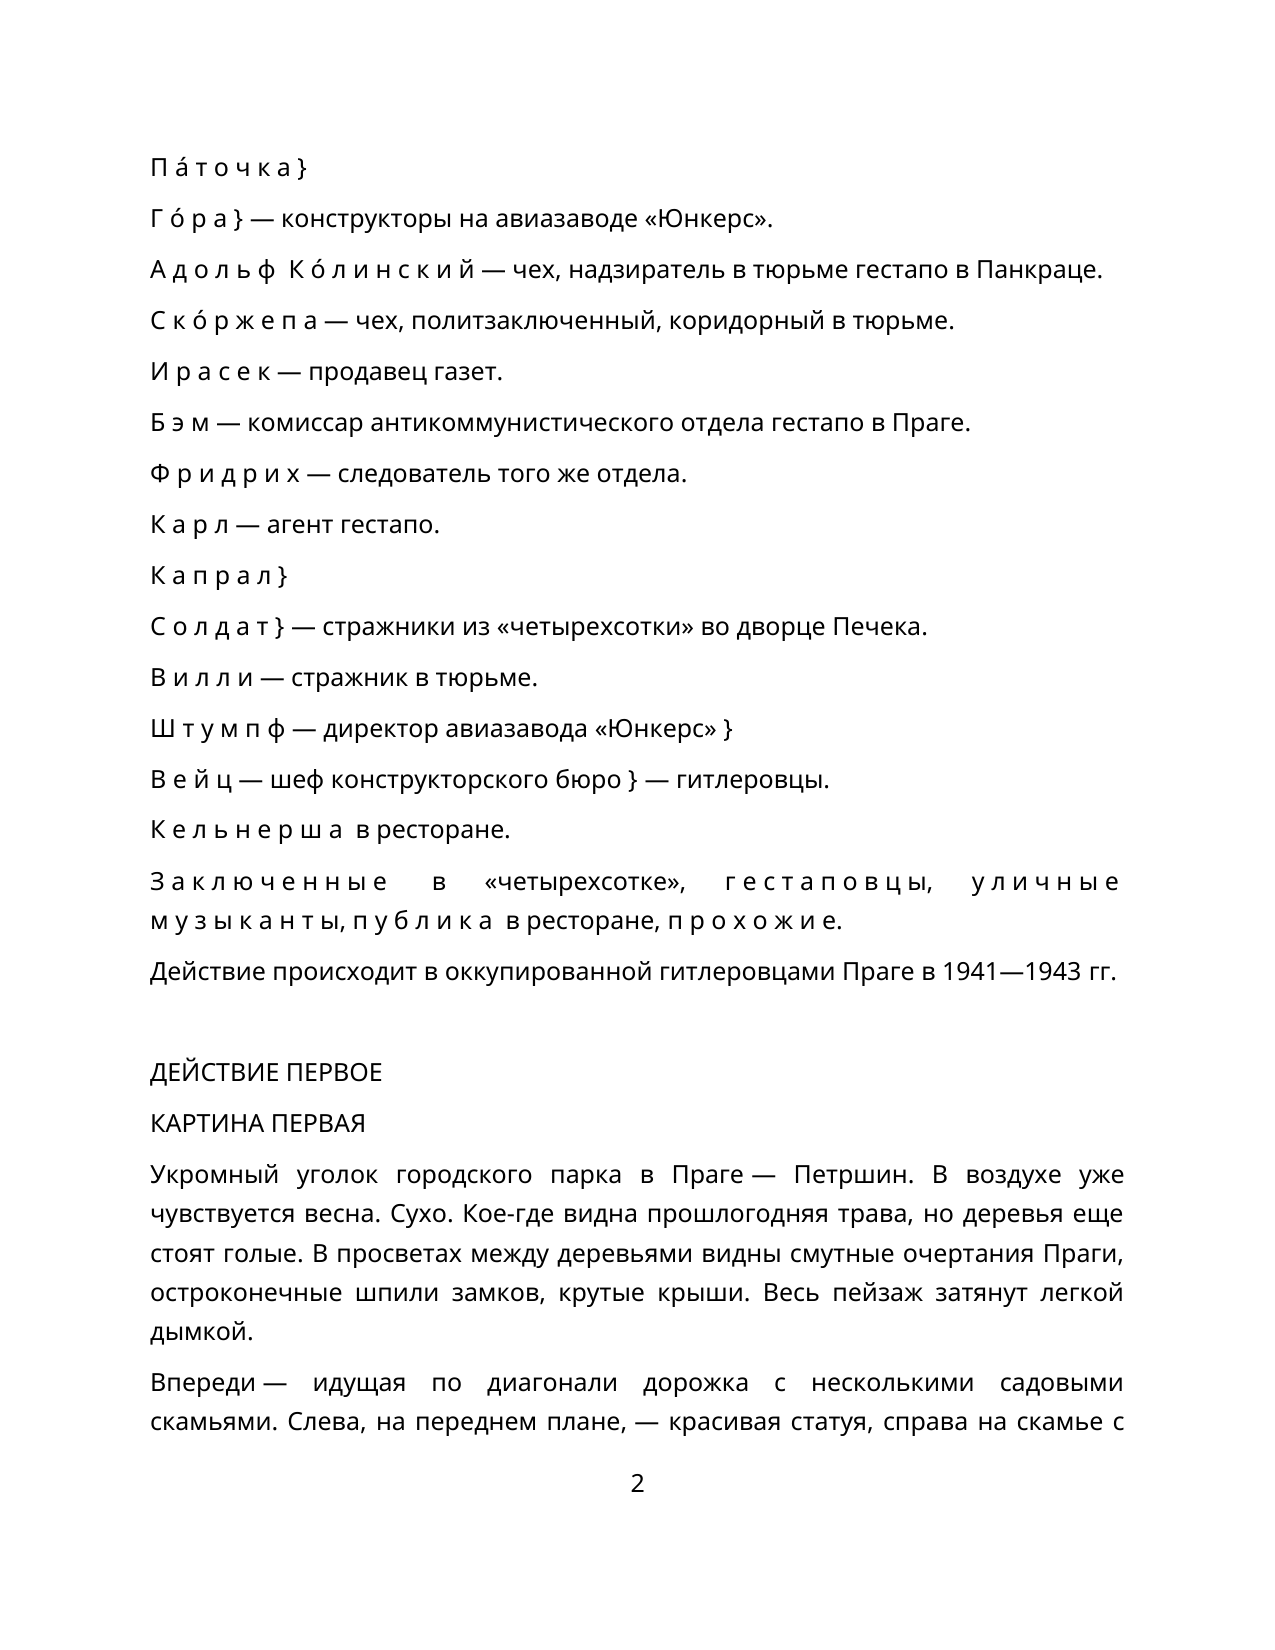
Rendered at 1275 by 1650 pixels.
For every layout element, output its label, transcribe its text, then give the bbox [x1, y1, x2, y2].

text КАРТИНА ПЕРВАЯ [150, 1106, 1125, 1140]
text П а́ т о ч к а } [150, 150, 1125, 184]
text А д о л ь ф К о́ л и н с к и й — чех, надзиратель в тюрьме гестапо в Панкраце. [150, 252, 1125, 286]
text К а р л — агент гестапо. [150, 507, 1125, 541]
text С к о́ р ж е п а — чех, политзаключенный, коридорный в тюрьме. [150, 303, 1125, 337]
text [150, 1364, 1125, 1438]
text Г о́ р а } — конструкторы на авиазаводе «Юнкерс». [150, 201, 1125, 235]
text К е л ь н е р ш а в ресторане. [150, 812, 1125, 846]
text Действие происходит в оккупированной гитлеровцами Праге в 1941—1943 гг. [150, 953, 1125, 987]
text С о л д а т } — стражники из «четырехсотки» во дворце Печека. [150, 608, 1125, 642]
text ДЕЙСТВИЕ ПЕРВОЕ [150, 1055, 1125, 1089]
text В и л л и — стражник в тюрьме. [150, 659, 1125, 693]
text И р а с е к — продавец газет. [150, 354, 1125, 388]
text Ф р и д р и х — следователь того же отдела. [150, 456, 1125, 490]
text В е й ц — шеф конструкторского бюро } — гитлеровцы. [150, 761, 1125, 795]
text К а п р а л } [150, 557, 1125, 592]
text Б э м — комиссар антикоммунистического отдела гестапо в Праге. [150, 405, 1125, 439]
text Укромный уголок городского парка в Праге — Петршин. В воздухе уже чувствуется весна. Сухо. Кое-где видна прошлогодняя трава, но деревья еще стоят голые. В просветах между деревьями видны смутные очертания Праги, остроконечные шпили замков, крутые крыши. Весь пейзаж затянут легкой дымкой. [150, 1157, 1125, 1348]
text З а к л ю ч е н н ы е в «четырехсотке», г е с т а п о в ц ы, у л и ч н ы е м у з ы к а н т ы, п у б л и к а в ресторане, п р о х о ж и е. [150, 863, 1125, 936]
text Ш т у м п ф — директор авиазавода «Юнкерс» } [150, 710, 1125, 744]
